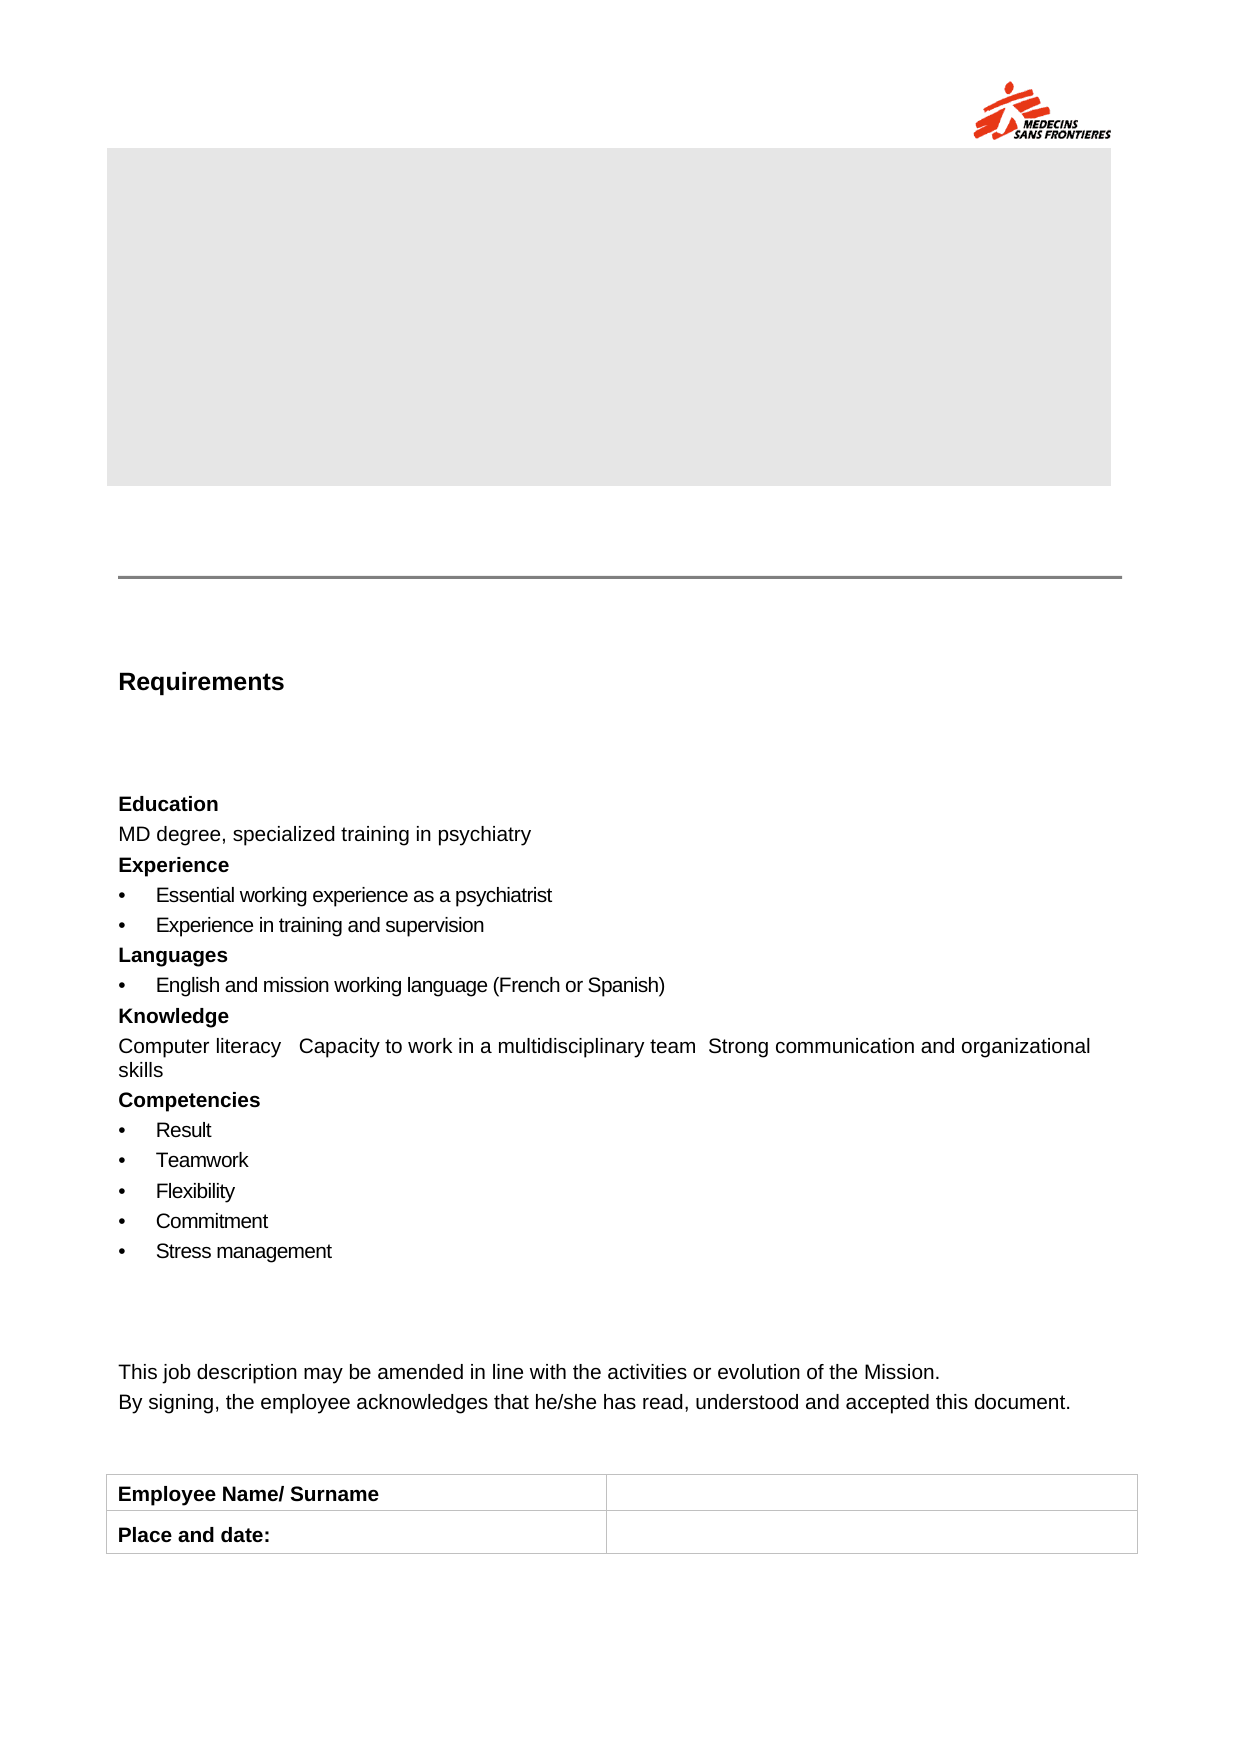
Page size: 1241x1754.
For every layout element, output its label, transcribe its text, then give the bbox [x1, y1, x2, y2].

text This job description may be amended in line with the activities or evolution of the Mission. [118, 1360, 1122, 1384]
table_cell [107, 148, 1111, 486]
table_header [607, 1475, 1137, 1510]
text By signing, the employee acknowledges that he/she has read, understood and accepted this document. [118, 1390, 1122, 1414]
table_header Employee Name/ Surname [107, 1475, 606, 1510]
table_cell [607, 1511, 1137, 1553]
table_cell Place and date: [107, 1511, 606, 1553]
